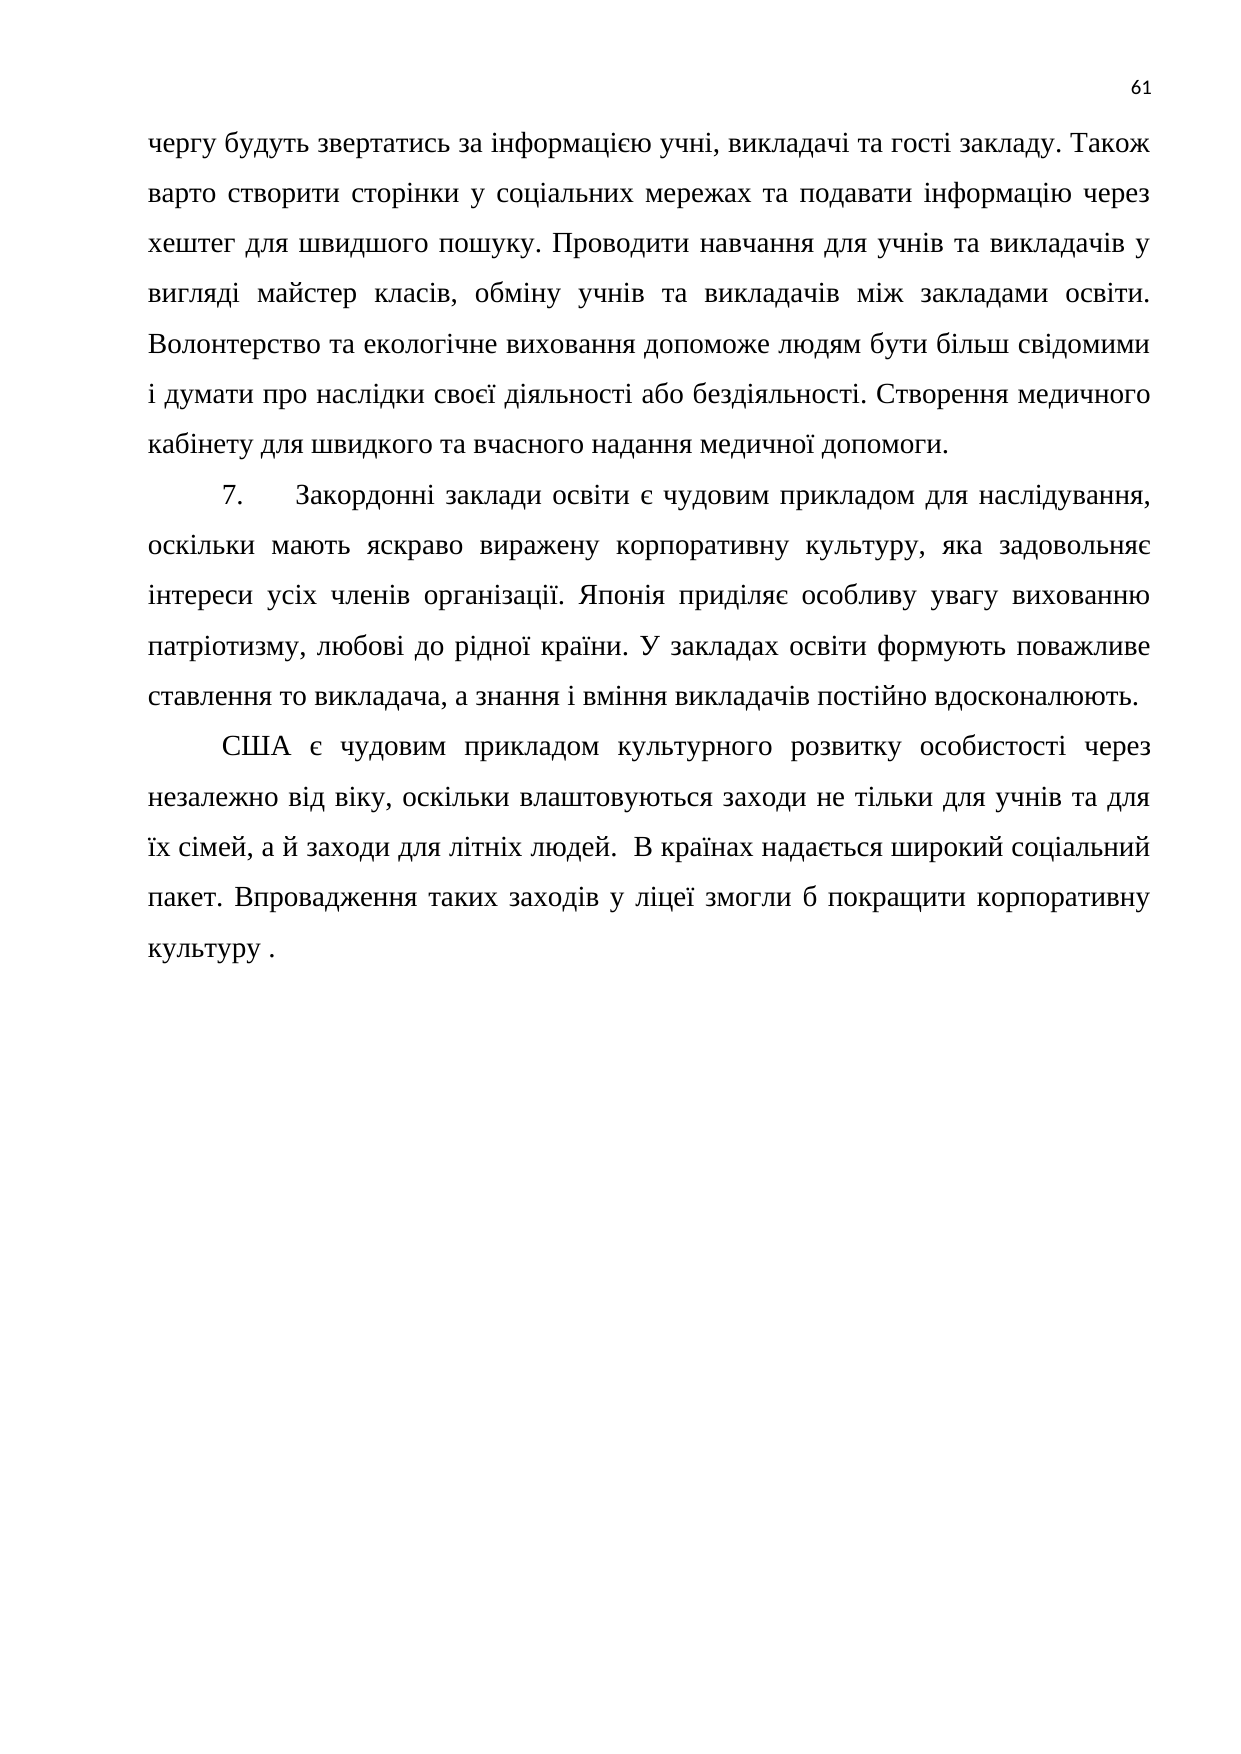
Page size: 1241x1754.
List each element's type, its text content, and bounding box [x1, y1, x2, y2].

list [148, 125, 1152, 460]
list США є чудовим прикладом культурного розвитку особистості через незалежно від віку, оскільки влаштовуються заходи не тільки для учнів та для їх сімей, а й заходи для літніх людей. В країнах надається широкий соціальний пакет. Впровадження таких заходів у ліцеї змогли б покращити корпоративну культуру . [148, 728, 1152, 963]
list Закордонні заклади освіти є чудовим прикладом для наслідування, оскільки мають яскраво виражену корпоративну культуру, яка задовольняє інтереси усіх членів організації. Японія приділяє особливу увагу вихованню патріотизму, любові до рідної країни. У закладах освіти формують поважливе ставлення то викладача, а знання і вміння викладачів постійно вдосконалюють. [148, 477, 1152, 712]
